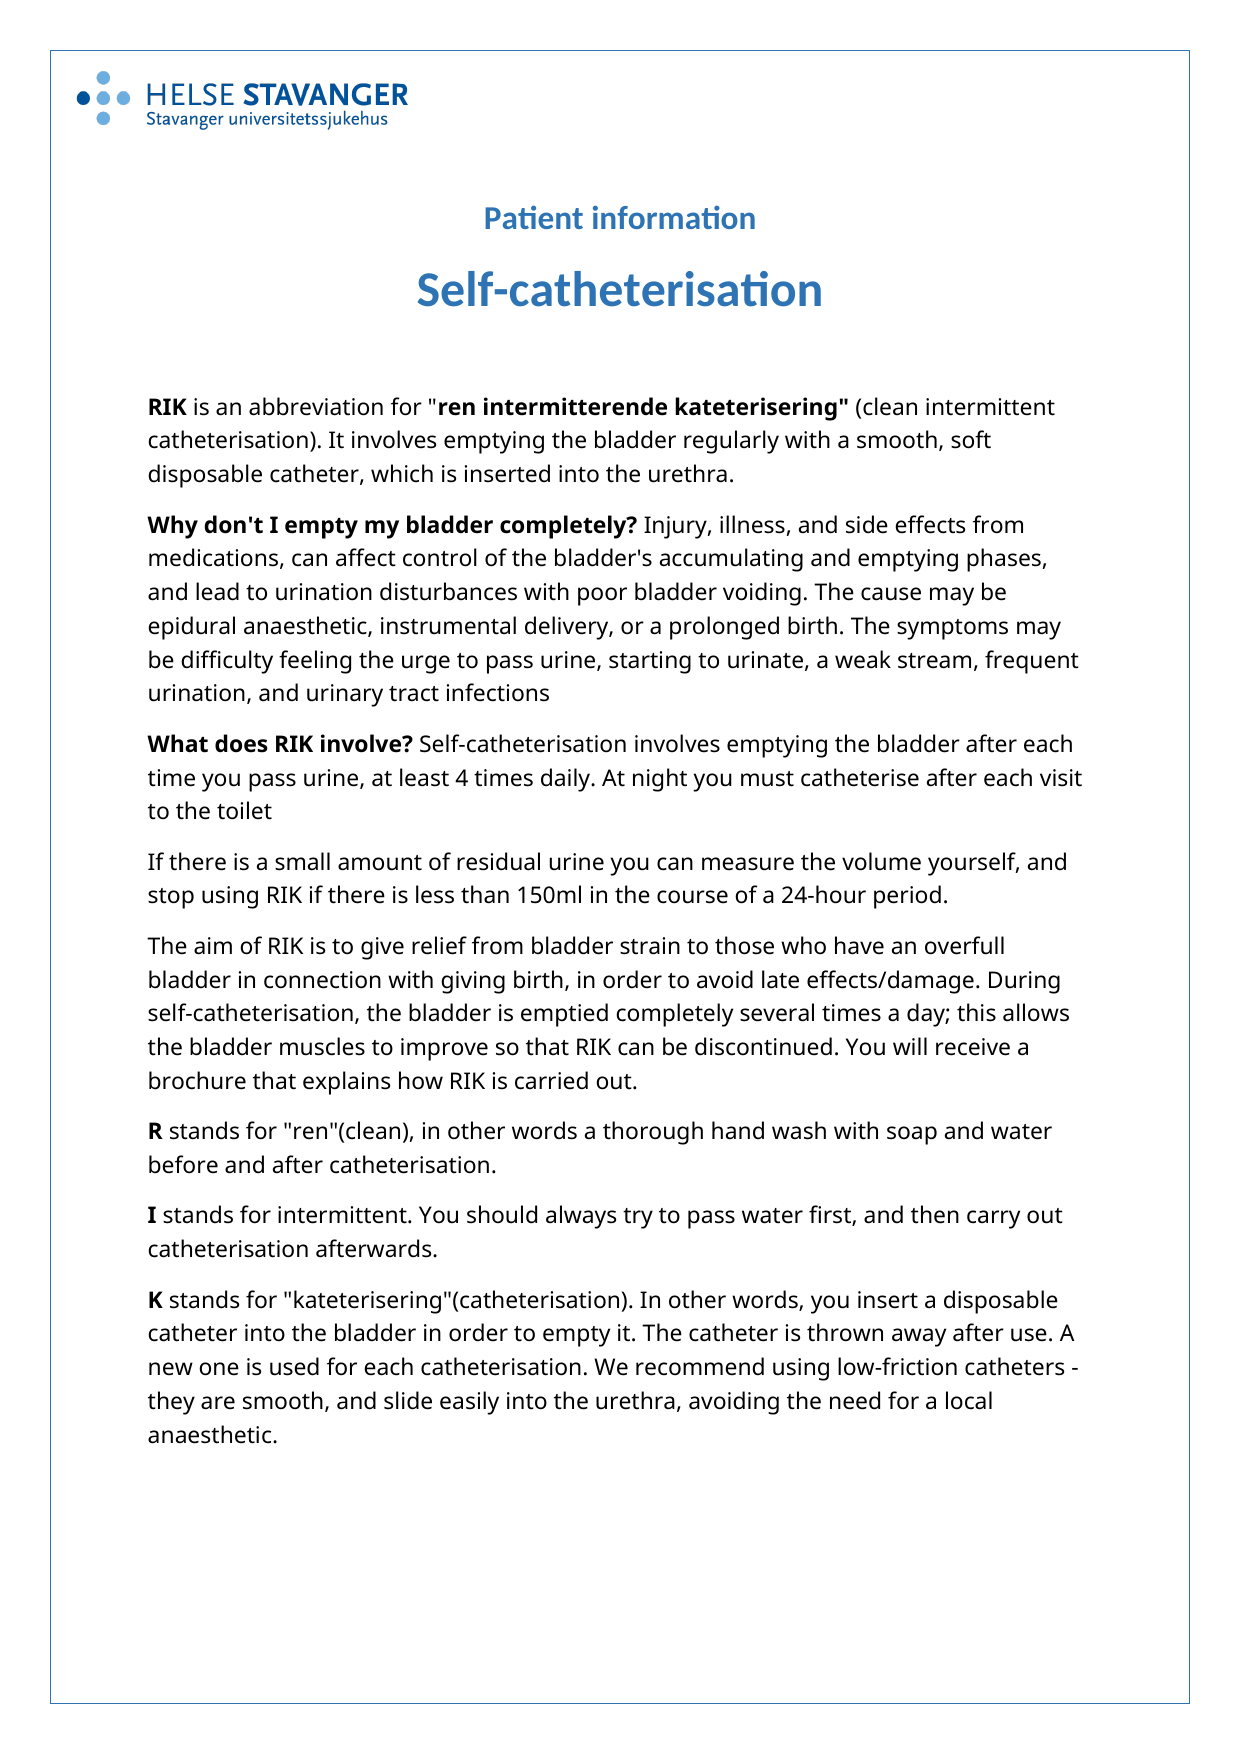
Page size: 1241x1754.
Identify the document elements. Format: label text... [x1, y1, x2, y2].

text I stands for intermittent. You should always try to pass water first, and then carry out catheterisation afterwards. [147, 1199, 1093, 1264]
text Why don't I empty my bladder completely? Injury, illness, and side effects from medications, can affect control of the bladder's accumulating and emptying phases, and lead to urination disturbances with poor bladder voiding. The cause may be epidural anaesthetic, instrumental delivery, or a prolonged birth. The symptoms may be difficulty feeling the urge to pass urine, starting to urinate, a weak stream, frequent urination, and urinary tract infections [147, 509, 1093, 709]
text The aim of RIK is to give relief from bladder strain to those who have an overfull bladder in connection with giving birth, in order to avoid late effects/damage. During self-catheterisation, the bladder is emptied completely several times a day; this allows the bladder muscles to improve so that RIK can be discontinued. You will receive a brochure that explains how RIK is carried out. [147, 930, 1093, 1096]
text Self-catheterisation [147, 258, 1093, 319]
text K stands for "kateterisering"(catheterisation). In other words, you insert a disposable catheter into the bladder in order to empty it. The catheter is thrown away after use. A new one is used for each catheterisation. We recommend using low-friction catheters - they are smooth, and slide easily into the urethra, avoiding the need for a local anaesthetic. [147, 1284, 1093, 1450]
text If there is a small amount of residual urine you can measure the volume yourself, and stop using RIK if there is less than 150ml in the course of a 24-hour period. [147, 846, 1093, 911]
text RIK is an abbreviation for "ren intermitterende kateterisering" (clean intermittent catheterisation). It involves emptying the bladder regularly with a smooth, soft disposable catheter, which is inserted into the urethra. [147, 391, 1093, 489]
text Patient information [147, 197, 1093, 238]
text R stands for "ren"(clean), in other words a thorough hand wash with soap and water before and after catheterisation. [147, 1115, 1093, 1180]
text What does RIK involve? Self-catheterisation involves emptying the bladder after each time you pass urine, at least 4 times daily. At night you must catheterise after each visit to the toilet [147, 728, 1093, 827]
picture [69, 67, 416, 139]
